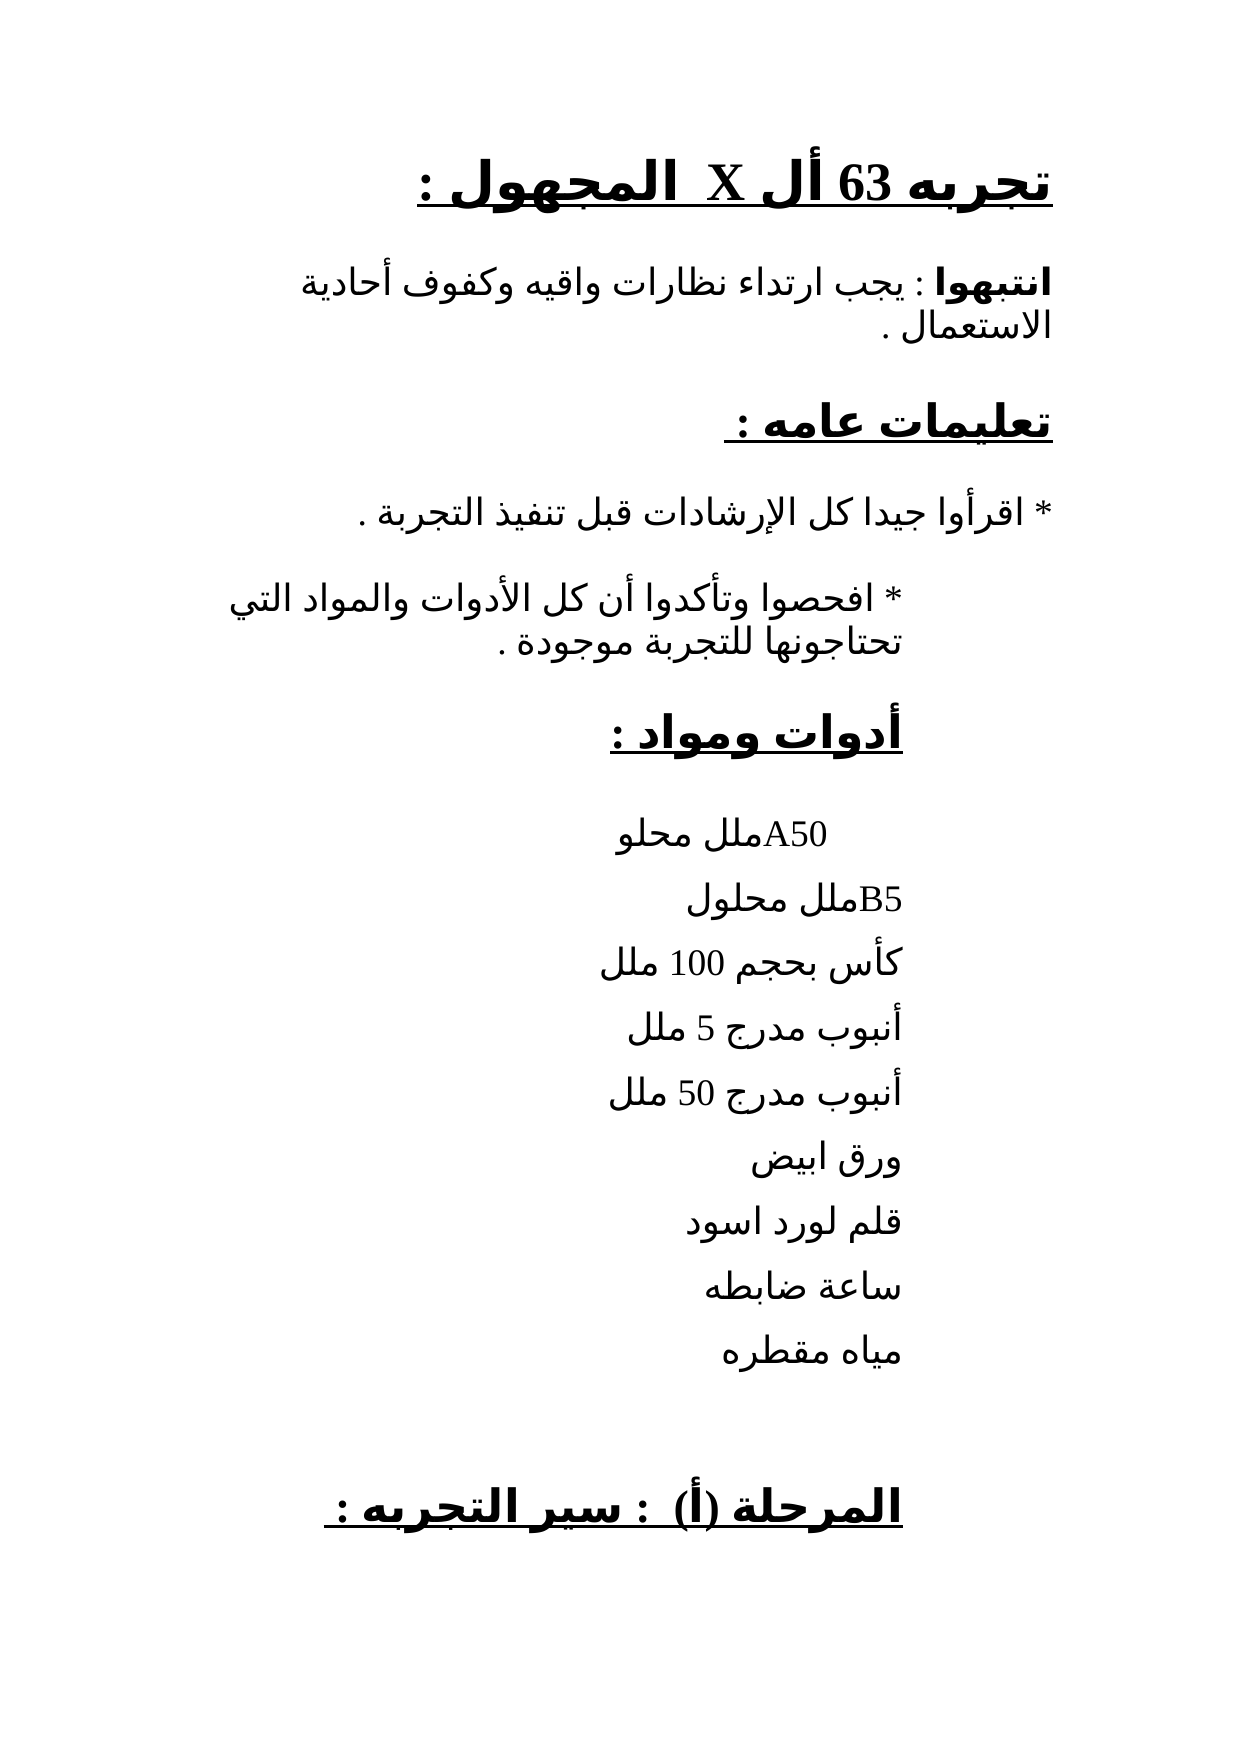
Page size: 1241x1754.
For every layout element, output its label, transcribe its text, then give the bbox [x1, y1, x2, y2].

text أدوات ومواد : [187, 706, 903, 758]
text تعليمات عامه : [187, 394, 1053, 447]
text ورق ابيض [187, 1135, 903, 1178]
text انتبهوا : يجب ارتداء نظارات واقيه وكفوف أحادية الاستعمال . [187, 260, 1053, 346]
text كأس بحجم 100 ملل [187, 941, 903, 984]
text قلم لورد اسود [187, 1199, 903, 1242]
text مياه مقطره [187, 1329, 903, 1372]
text B5ملل محلول [187, 876, 903, 919]
text تجربه 63 أل X المجهول : [187, 150, 1053, 212]
text أنبوب مدرج 50 ملل [187, 1070, 903, 1113]
text المرحلة (أ) : سير التجربه : [187, 1480, 903, 1532]
text * افحصوا وتأكدوا أن كل الأدوات والمواد التي تحتاجونها للتجربة موجودة . [187, 576, 903, 663]
text ساعة ضابطه [187, 1264, 903, 1307]
text أنبوب مدرج 5 ملل [187, 1005, 903, 1048]
text A50ملل محلو [187, 811, 903, 854]
text * اقرأوا جيدا كل الإرشادات قبل تنفيذ التجربة . [187, 490, 1053, 533]
